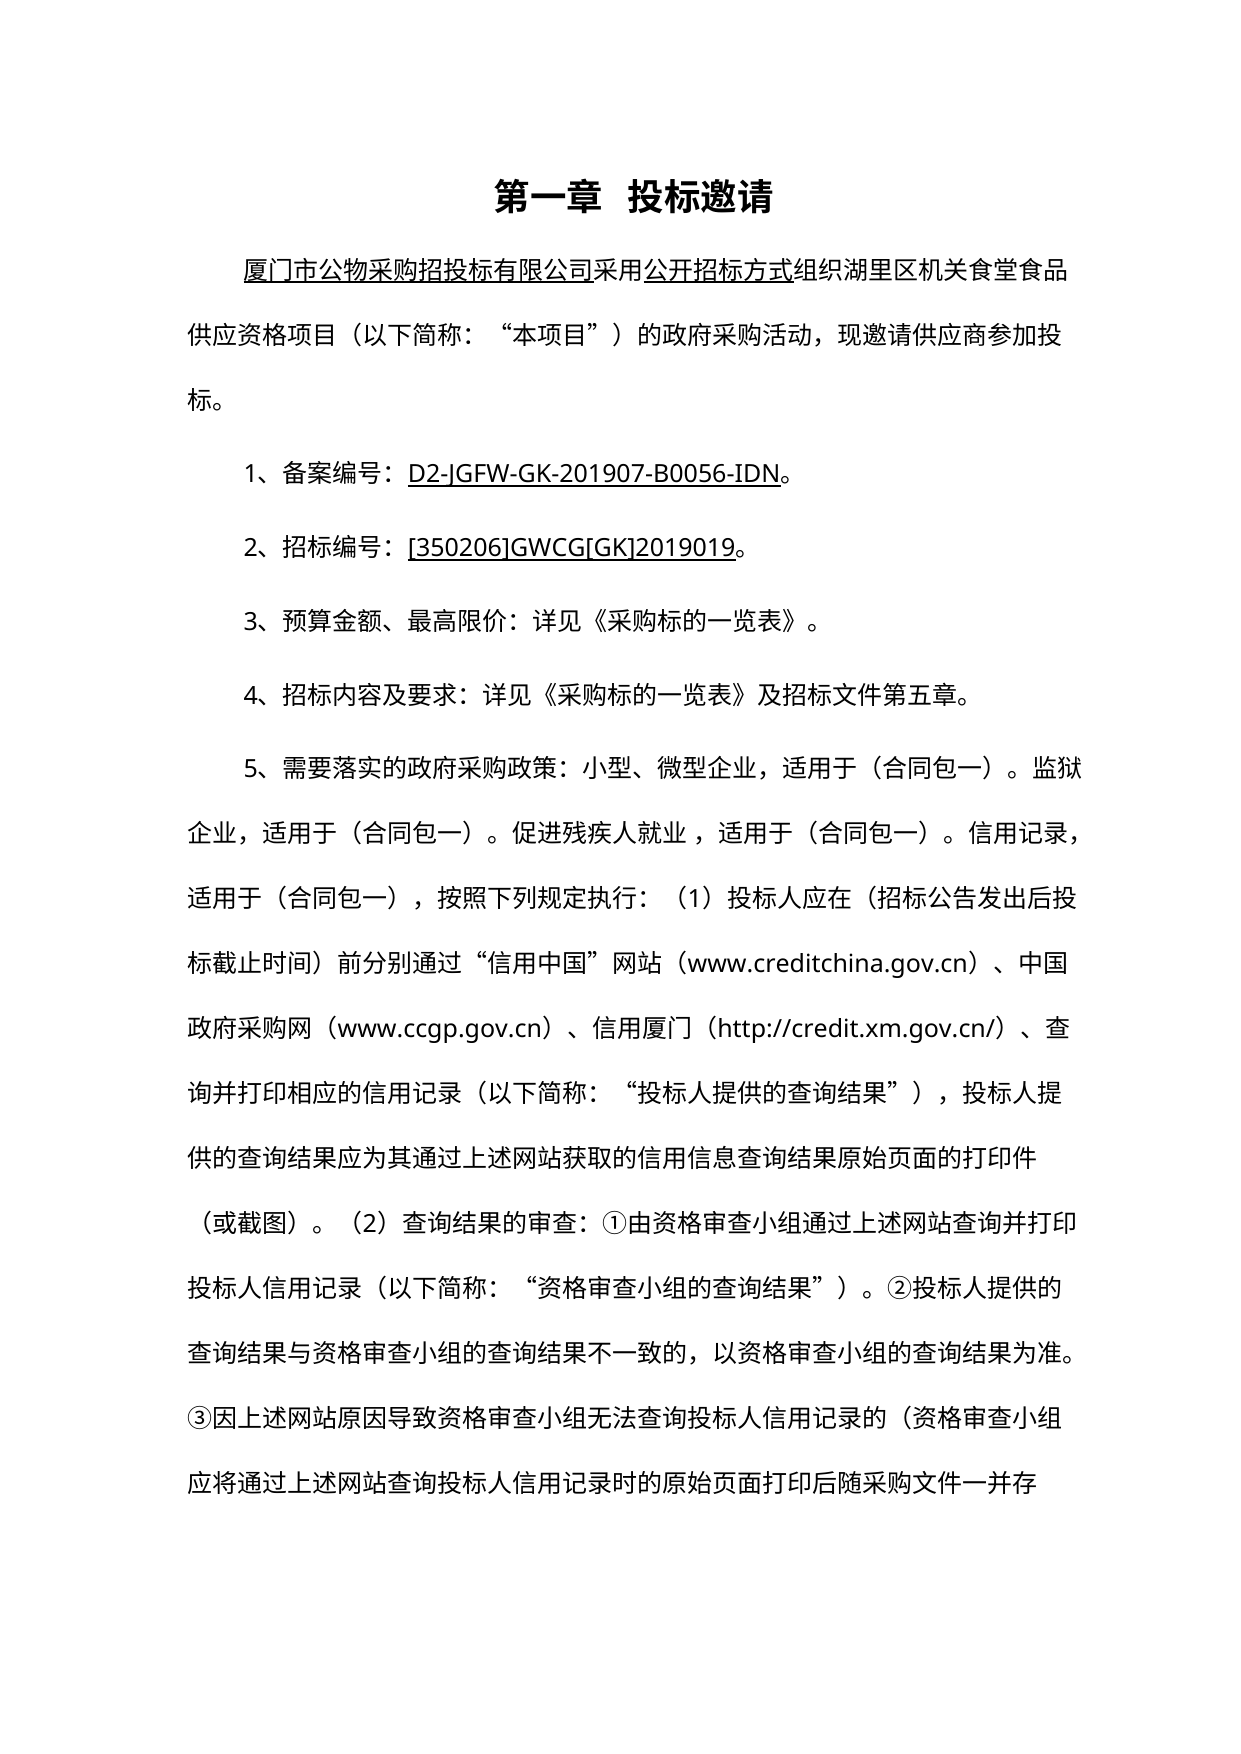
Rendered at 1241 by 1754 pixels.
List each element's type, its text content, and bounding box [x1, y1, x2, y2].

text 厦门市公物采购招投标有限公司采用公开招标方式组织湖里区机关食堂食品供应资格项目（以下简称：“本项目”）的政府采购活动，现邀请供应商参加投标。 [187, 236, 1085, 431]
text 2、招标编号：[350206]GWCG[GK]2019019。 [187, 513, 1085, 578]
text 4、招标内容及要求：详见《采购标的一览表》及招标文件第五章。 [187, 661, 1085, 726]
text 1、备案编号：D2-JGFW-GK-201907-B0056-IDN。 [187, 439, 1085, 504]
text 3、预算金额、最高限价：详见《采购标的一览表》。 [187, 587, 1085, 652]
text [187, 734, 1085, 1514]
text 第一章 投标邀请 [187, 162, 1085, 227]
